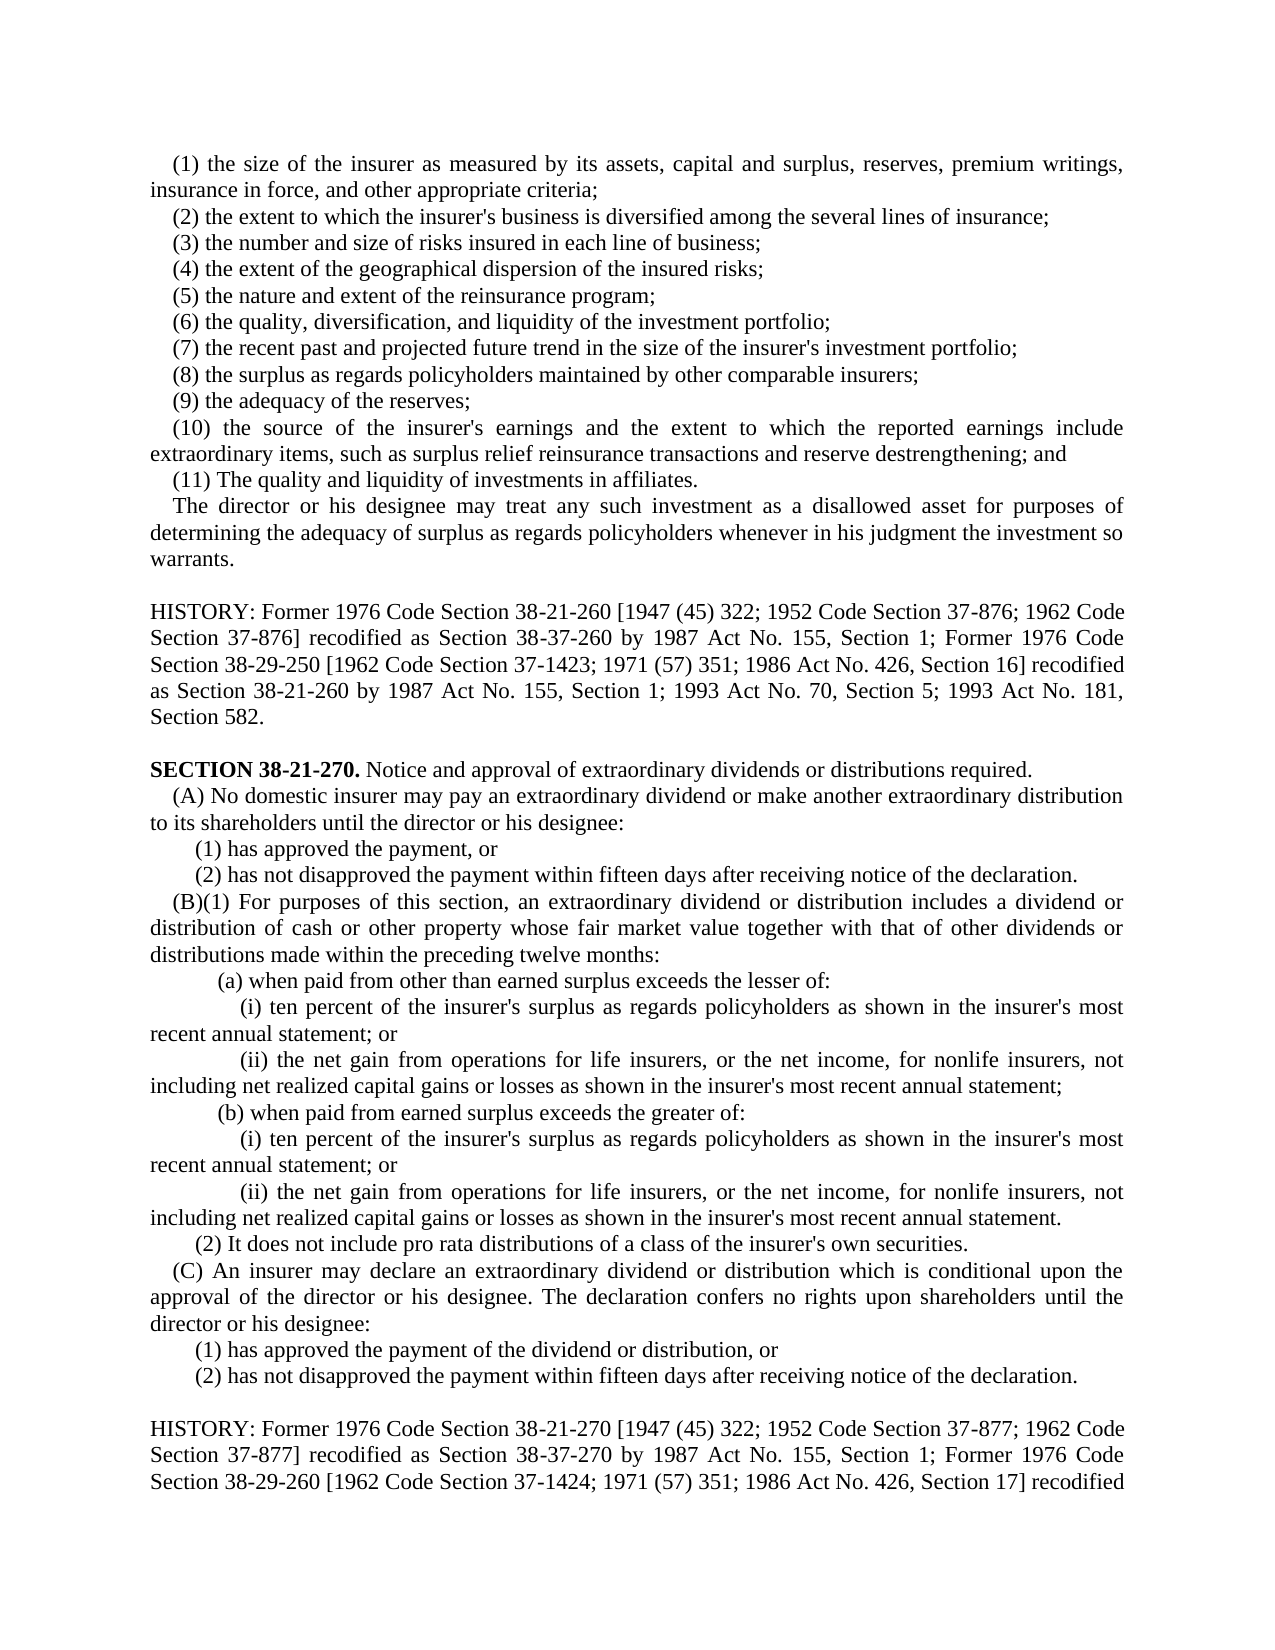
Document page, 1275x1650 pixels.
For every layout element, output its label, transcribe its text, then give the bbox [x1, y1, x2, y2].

text (6) the quality, diversification, and liquidity of the investment portfolio; [150, 308, 1125, 334]
text HISTORY: Former 1976 Code Section 38-21-260 [1947 (45) 322; 1952 Code Section 37-876; 1962 Code Section 37-876] recodified as Section 38-37-260 by 1987 Act No. 155, Section 1; Former 1976 Code Section 38-29-250 [1962 Code Section 37-1423; 1971 (57) 351; 1986 Act No. 426, Section 16] recodified as Section 38-21-260 by 1987 Act No. 155, Section 1; 1993 Act No. 70, Section 5; 1993 Act No. 181, Section 582. [150, 598, 1125, 730]
text (A) No domestic insurer may pay an extraordinary dividend or make another extraordinary distribution to its shareholders until the director or his designee: [150, 782, 1125, 835]
text (1) has approved the payment of the dividend or distribution, or [150, 1336, 1125, 1362]
text (a) when paid from other than earned surplus exceeds the lesser of: [150, 967, 1125, 993]
text (11) The quality and liquidity of investments in affiliates. [150, 466, 1125, 493]
text (10) the source of the insurer's earnings and the extent to which the reported earnings include extraordinary items, such as surplus relief reinsurance transactions and reserve destrengthening; and [150, 413, 1125, 466]
text SECTION 38-21-270. Notice and approval of extraordinary dividends or distributions required. [150, 756, 1125, 782]
text (B)(1) For purposes of this section, an extraordinary dividend or distribution includes a dividend or distribution of cash or other property whose fair market value together with that of other dividends or distributions made within the preceding twelve months: [150, 888, 1125, 967]
text (i) ten percent of the insurer's surplus as regards policyholders as shown in the insurer's most recent annual statement; or [150, 1125, 1125, 1178]
text (1) the size of the insurer as measured by its assets, capital and surplus, reserves, premium writings, insurance in force, and other appropriate criteria; [150, 150, 1125, 203]
text (2) It does not include pro rata distributions of a class of the insurer's own securities. [150, 1231, 1125, 1257]
text (9) the adequacy of the reserves; [150, 387, 1125, 413]
text (ii) the net gain from operations for life insurers, or the net income, for nonlife insurers, not including net realized capital gains or losses as shown in the insurer's most recent annual statement; [150, 1046, 1125, 1099]
text (1) has approved the payment, or [150, 835, 1125, 862]
text (4) the extent of the geographical dispersion of the insured risks; [150, 255, 1125, 282]
text (C) An insurer may declare an extraordinary dividend or distribution which is conditional upon the approval of the director or his designee. The declaration confers no rights upon shareholders until the director or his designee: [150, 1257, 1125, 1336]
text (i) ten percent of the insurer's surplus as regards policyholders as shown in the insurer's most recent annual statement; or [150, 993, 1125, 1046]
text (5) the nature and extent of the reinsurance program; [150, 282, 1125, 308]
text (7) the recent past and projected future trend in the size of the insurer's investment portfolio; [150, 334, 1125, 361]
text (b) when paid from earned surplus exceeds the greater of: [150, 1099, 1125, 1125]
text (2) the extent to which the insurer's business is diversified among the several lines of insurance; [150, 203, 1125, 229]
text The director or his designee may treat any such investment as a disallowed asset for purposes of determining the adequacy of surplus as regards policyholders whenever in his judgment the investment so warrants. [150, 493, 1125, 572]
text (ii) the net gain from operations for life insurers, or the net income, for nonlife insurers, not including net realized capital gains or losses as shown in the insurer's most recent annual statement. [150, 1178, 1125, 1231]
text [150, 1415, 1125, 1494]
text (8) the surplus as regards policyholders maintained by other comparable insurers; [150, 361, 1125, 387]
text (2) has not disapproved the payment within fifteen days after receiving notice of the declaration. [150, 1362, 1125, 1389]
text (3) the number and size of risks insured in each line of business; [150, 229, 1125, 255]
text (2) has not disapproved the payment within fifteen days after receiving notice of the declaration. [150, 862, 1125, 888]
